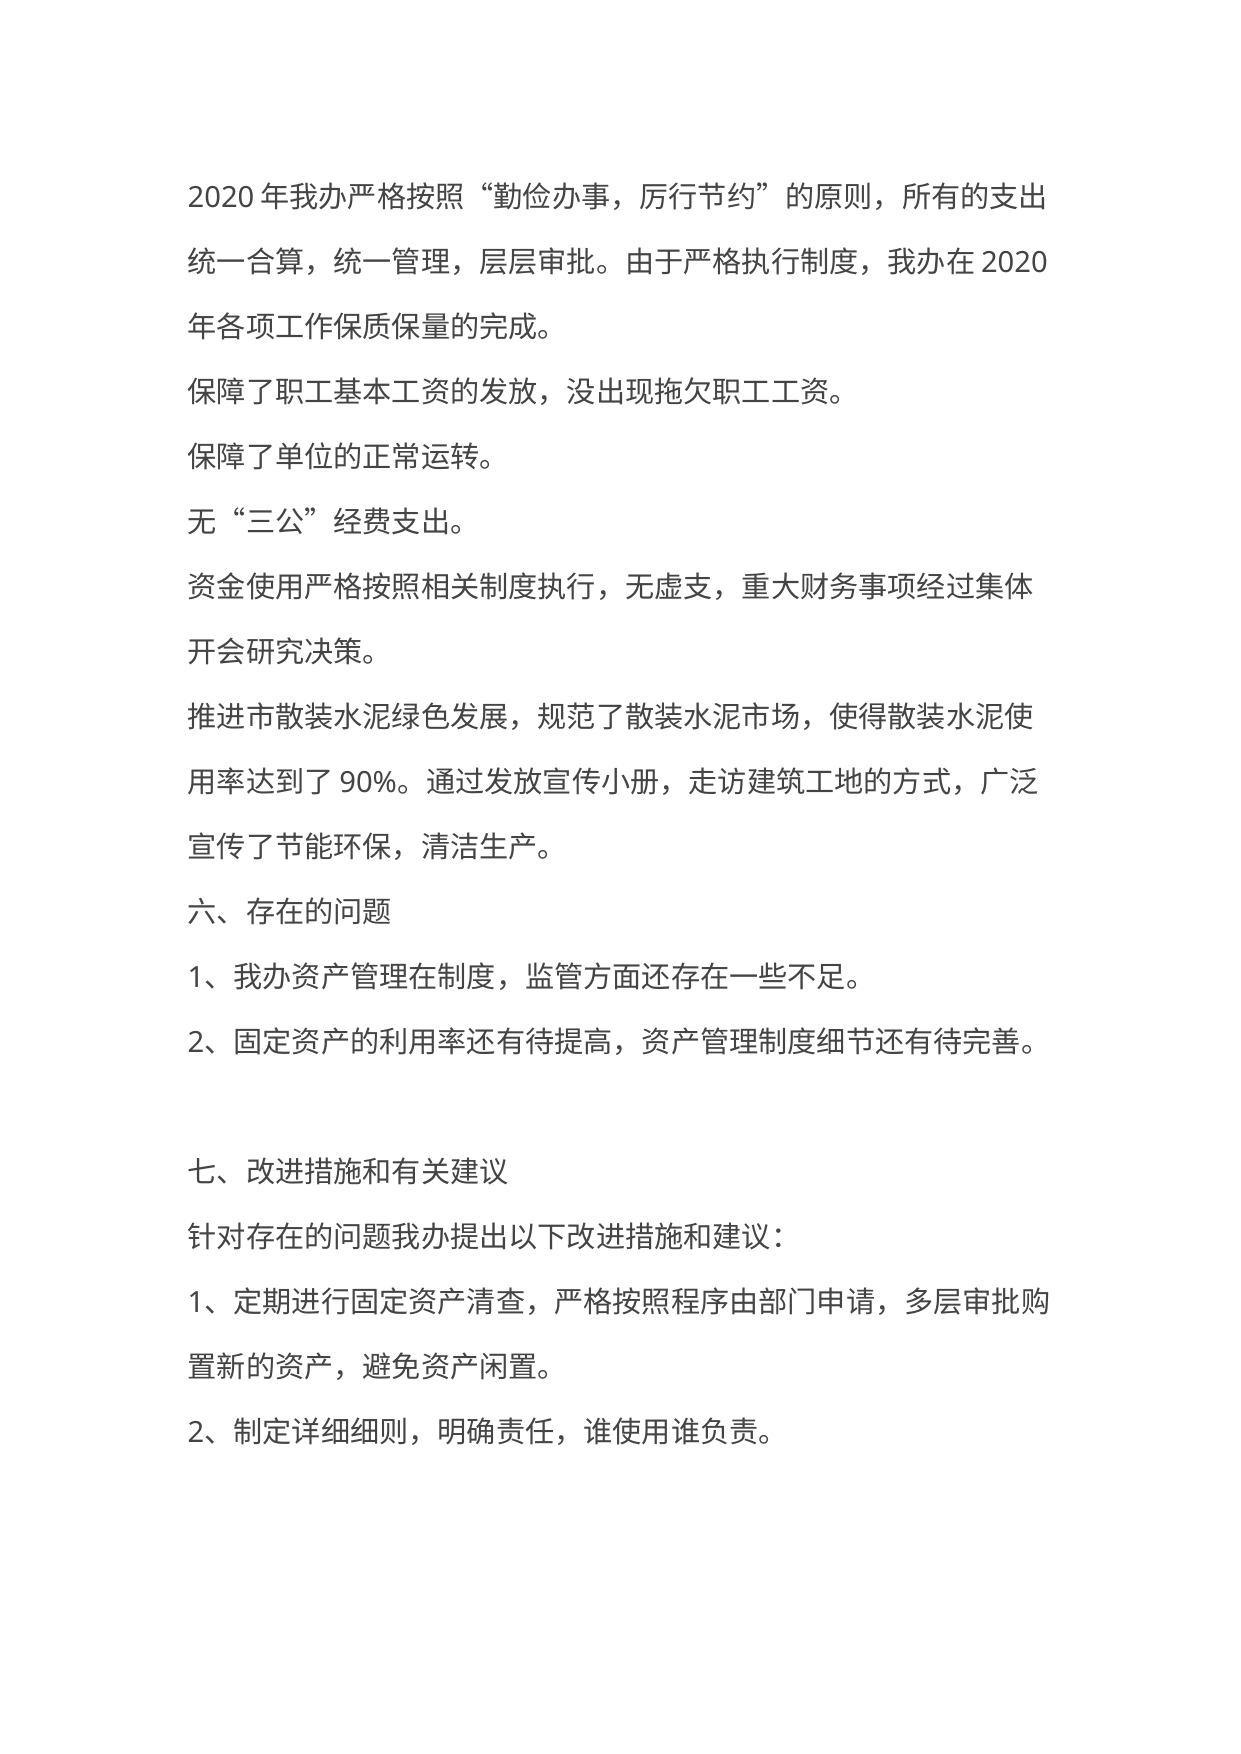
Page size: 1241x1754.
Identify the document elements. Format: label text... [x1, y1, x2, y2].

text 保障了单位的正常运转。 [187, 422, 1053, 487]
text 针对存在的问题我办提出以下改进措施和建议： [187, 1202, 1053, 1267]
text 1、我办资产管理在制度，监管方面还存在一些不足。 [187, 942, 1053, 1007]
text 保障了职工基本工资的发放，没出现拖欠职工工资。 [187, 357, 1053, 422]
text 资金使用严格按照相关制度执行，无虚支，重大财务事项经过集体开会研究决策。 [187, 552, 1053, 682]
text 2020年我办严格按照“勤俭办事，厉行节约”的原则，所有的支出统一合算，统一管理，层层审批。由于严格执行制度，我办在2020年各项工作保质保量的完成。 [187, 162, 1053, 357]
text 推进市散装水泥绿色发展，规范了散装水泥市场，使得散装水泥使用率达到了90%。通过发放宣传小册，走访建筑工地的方式，广泛宣传了节能环保，清洁生产。 [187, 682, 1053, 877]
text 无“三公”经费支出。 [187, 487, 1053, 552]
text 六、存在的问题 [187, 877, 1053, 942]
text 2、固定资产的利用率还有待提高，资产管理制度细节还有待完善。 [187, 1007, 1053, 1137]
text 七、改进措施和有关建议 [187, 1137, 1053, 1202]
text 1、定期进行固定资产清查，严格按照程序由部门申请，多层审批购置新的资产，避免资产闲置。 [187, 1267, 1053, 1397]
text 2、制定详细细则，明确责任，谁使用谁负责。 [187, 1397, 1053, 1462]
